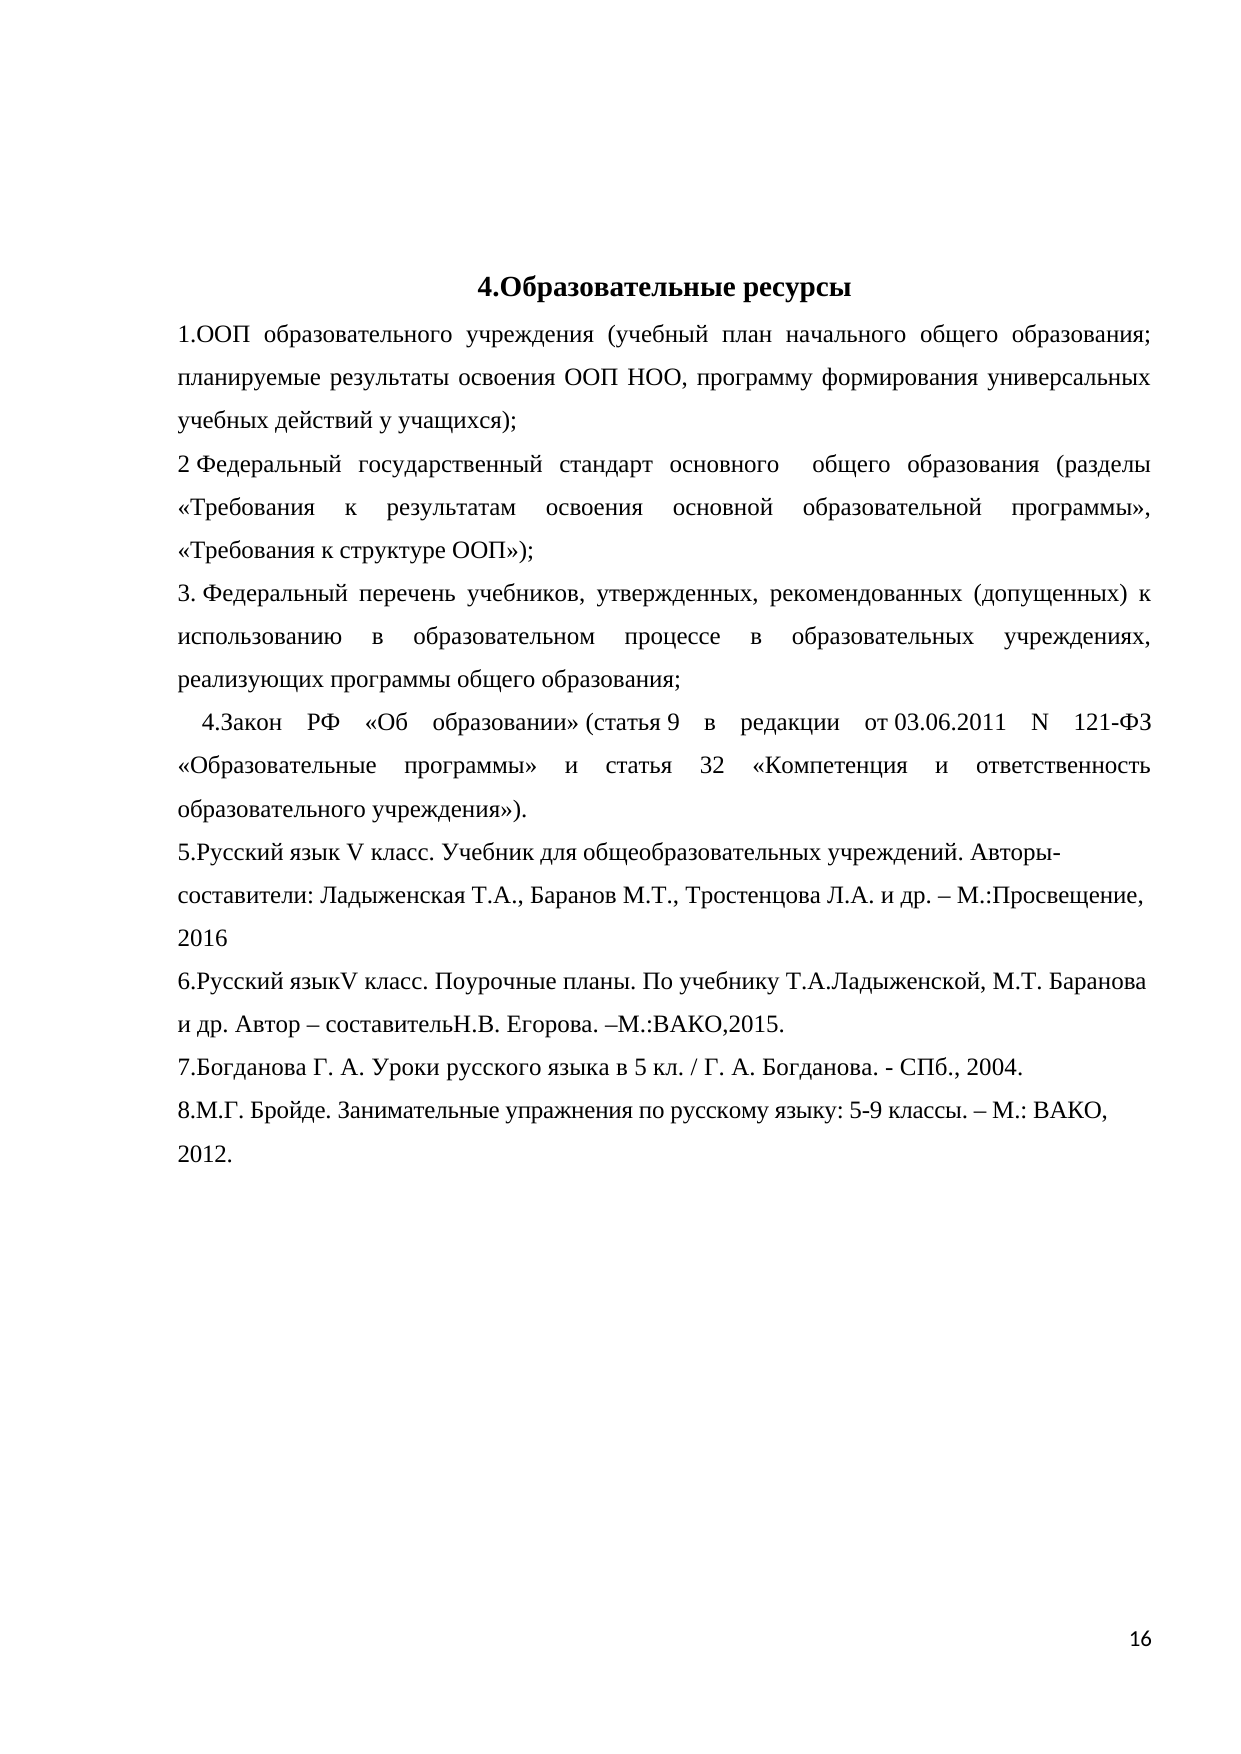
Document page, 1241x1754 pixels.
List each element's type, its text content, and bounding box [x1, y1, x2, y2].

text 8.М.Г. Бройде. Занимательные упражнения по русскому языку: 5-9 классы. – М.: ВАКО, 2012. [177, 1096, 1152, 1167]
text 7.Богданова Г. А. Уроки русского языка в 5 кл. / Г. А. Богданова. - СПб., 2004. [177, 1052, 1152, 1081]
text 3. Федеральный перечень учебников, утвержденных, рекомендованных (допущенных) к использованию в образовательном процессе в образовательных учреждениях, реализующих программы общего образования; [177, 578, 1152, 693]
text 4.Образовательные ресурсы [177, 269, 1152, 303]
text 1.ООП образовательного учреждения (учебный план начального общего образования; планируемые результаты освоения ООП НОО, программу формирования универсальных учебных действий у учащихся); [177, 319, 1152, 434]
text 4.Закон РФ «Об образовании» (статья 9 в редакции от 03.06.2011 N 121-ФЗ «Образовательные программы» и статья 32 «Компетенция и ответственность образовательного учреждения»). [177, 707, 1152, 822]
text 2 Федеральный государственный стандарт основного общего образования (разделы «Требования к результатам освоения основной образовательной программы», «Требования к структуре ООП»); [177, 449, 1152, 564]
text 5.Русский язык V класс. Учебник для общеобразовательных учреждений. Авторы-составители: Ладыженская Т.А., Баранов М.Т., Тростенцова Л.А. и др. – М.:Просвещение, 2016 [177, 837, 1152, 952]
text 6.Русский языкV класс. Поурочные планы. По учебнику Т.А.Ладыженской, М.Т. Баранова и др. Автор – составительН.В. Егорова. –М.:ВАКО,2015. [177, 966, 1152, 1038]
